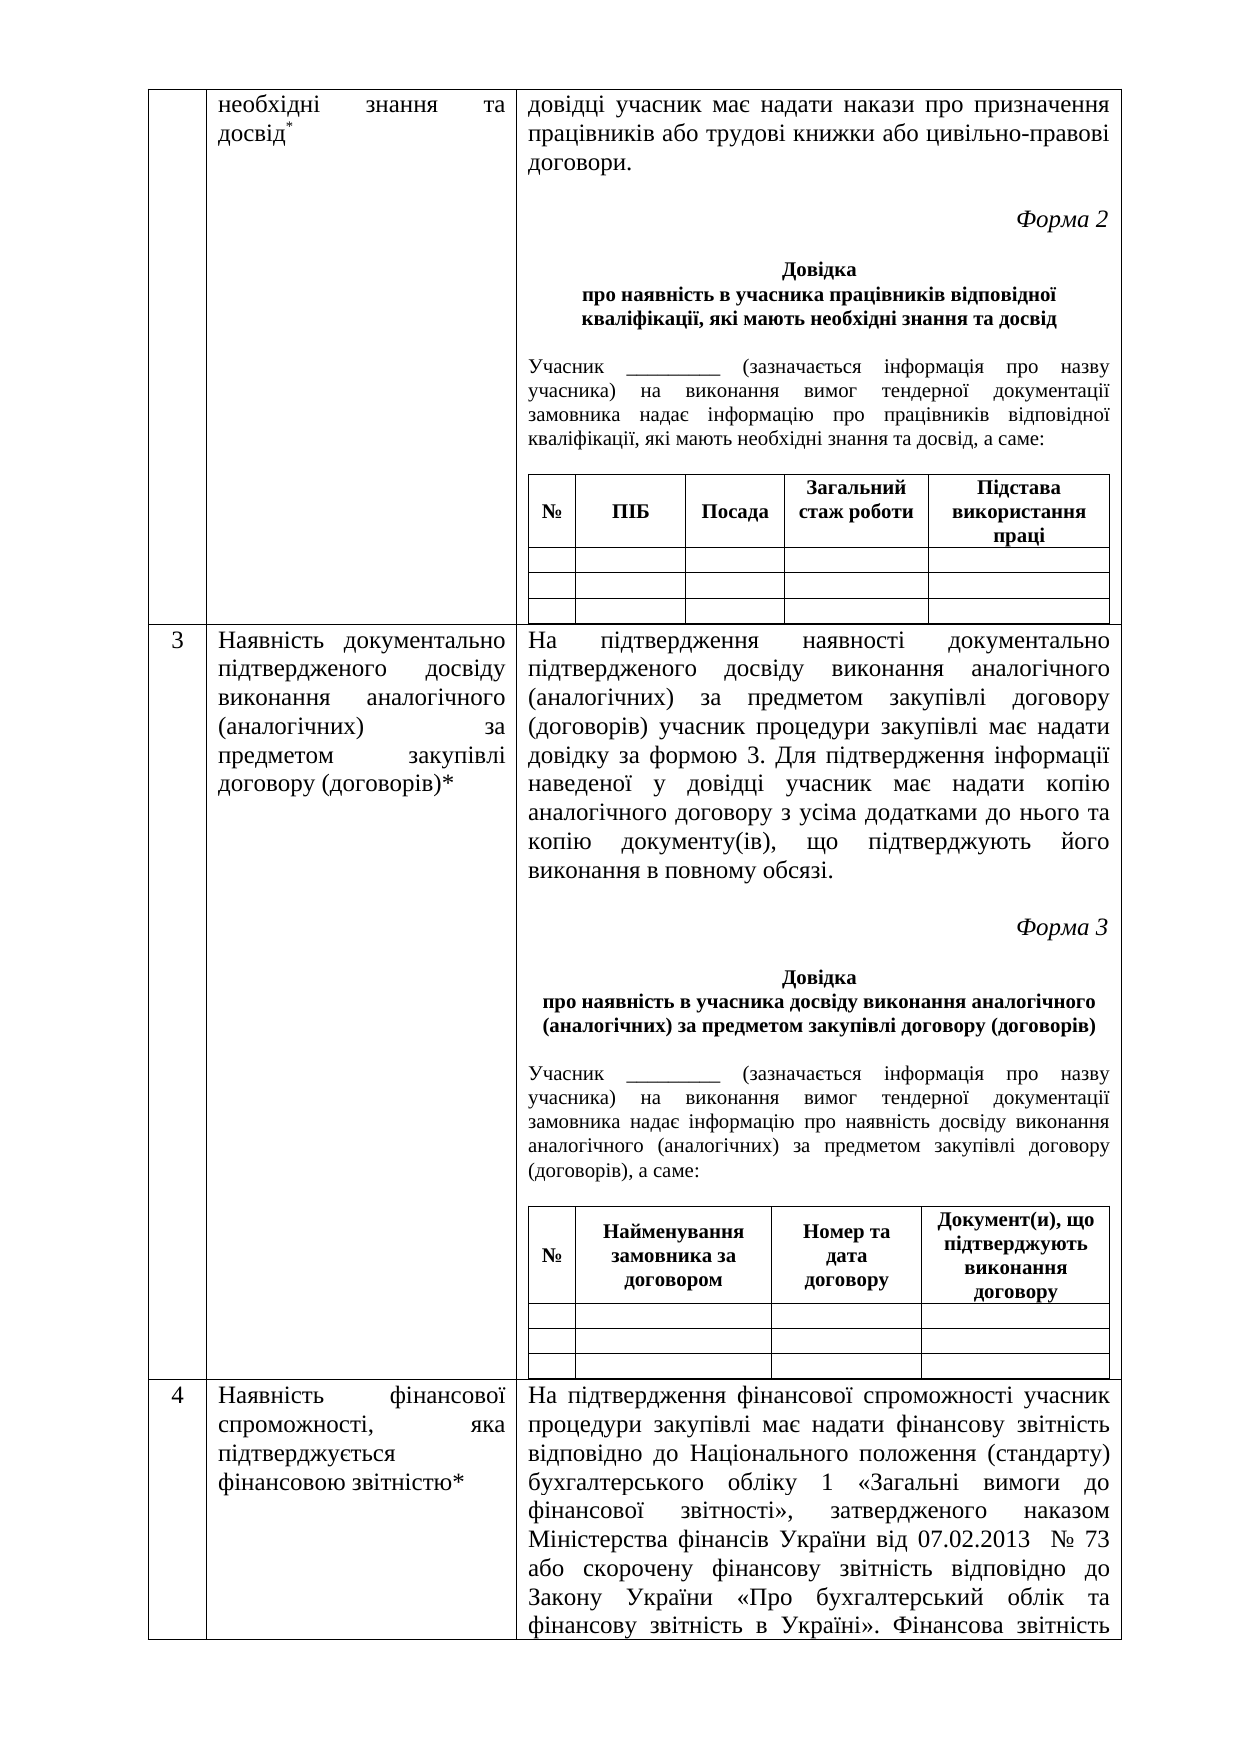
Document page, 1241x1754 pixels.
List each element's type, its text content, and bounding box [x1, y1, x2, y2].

table_cell 3 [149, 625, 206, 1379]
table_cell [517, 1380, 1121, 1639]
table_cell На підтвердження наявності документально підтвердженого досвіду виконання аналогічного (аналогічних) за предметом закупівлі договору (договорів) учасник процедури закупівлі має надати довідку за формою 3. Для підтвердження інформації наведеної у довідці учасник має надати копію аналогічного договору з усіма додатками до нього та копію документу(ів), що підтверджують його виконання в повному обсязі. Форма 3 Довідка про наявність в учасника досвіду виконання аналогічного (аналогічних) за предметом закупівлі договору (договорів) Учасник _________ (зазначається інформація про назву учасника) на виконання вимог тендерної документації замовника надає інформацію про наявність досвіду виконання аналогічного (аналогічних) за предметом закупівлі договору (договорів), а саме: [517, 625, 1121, 1379]
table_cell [207, 90, 516, 624]
table_cell 4 [149, 1380, 206, 1639]
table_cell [517, 90, 1121, 624]
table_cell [207, 1380, 516, 1639]
table_cell Наявність документально підтвердженого досвіду виконання аналогічного (аналогічних) за предметом закупівлі договору (договорів)* [207, 625, 516, 1379]
table_cell 2 [149, 90, 206, 624]
